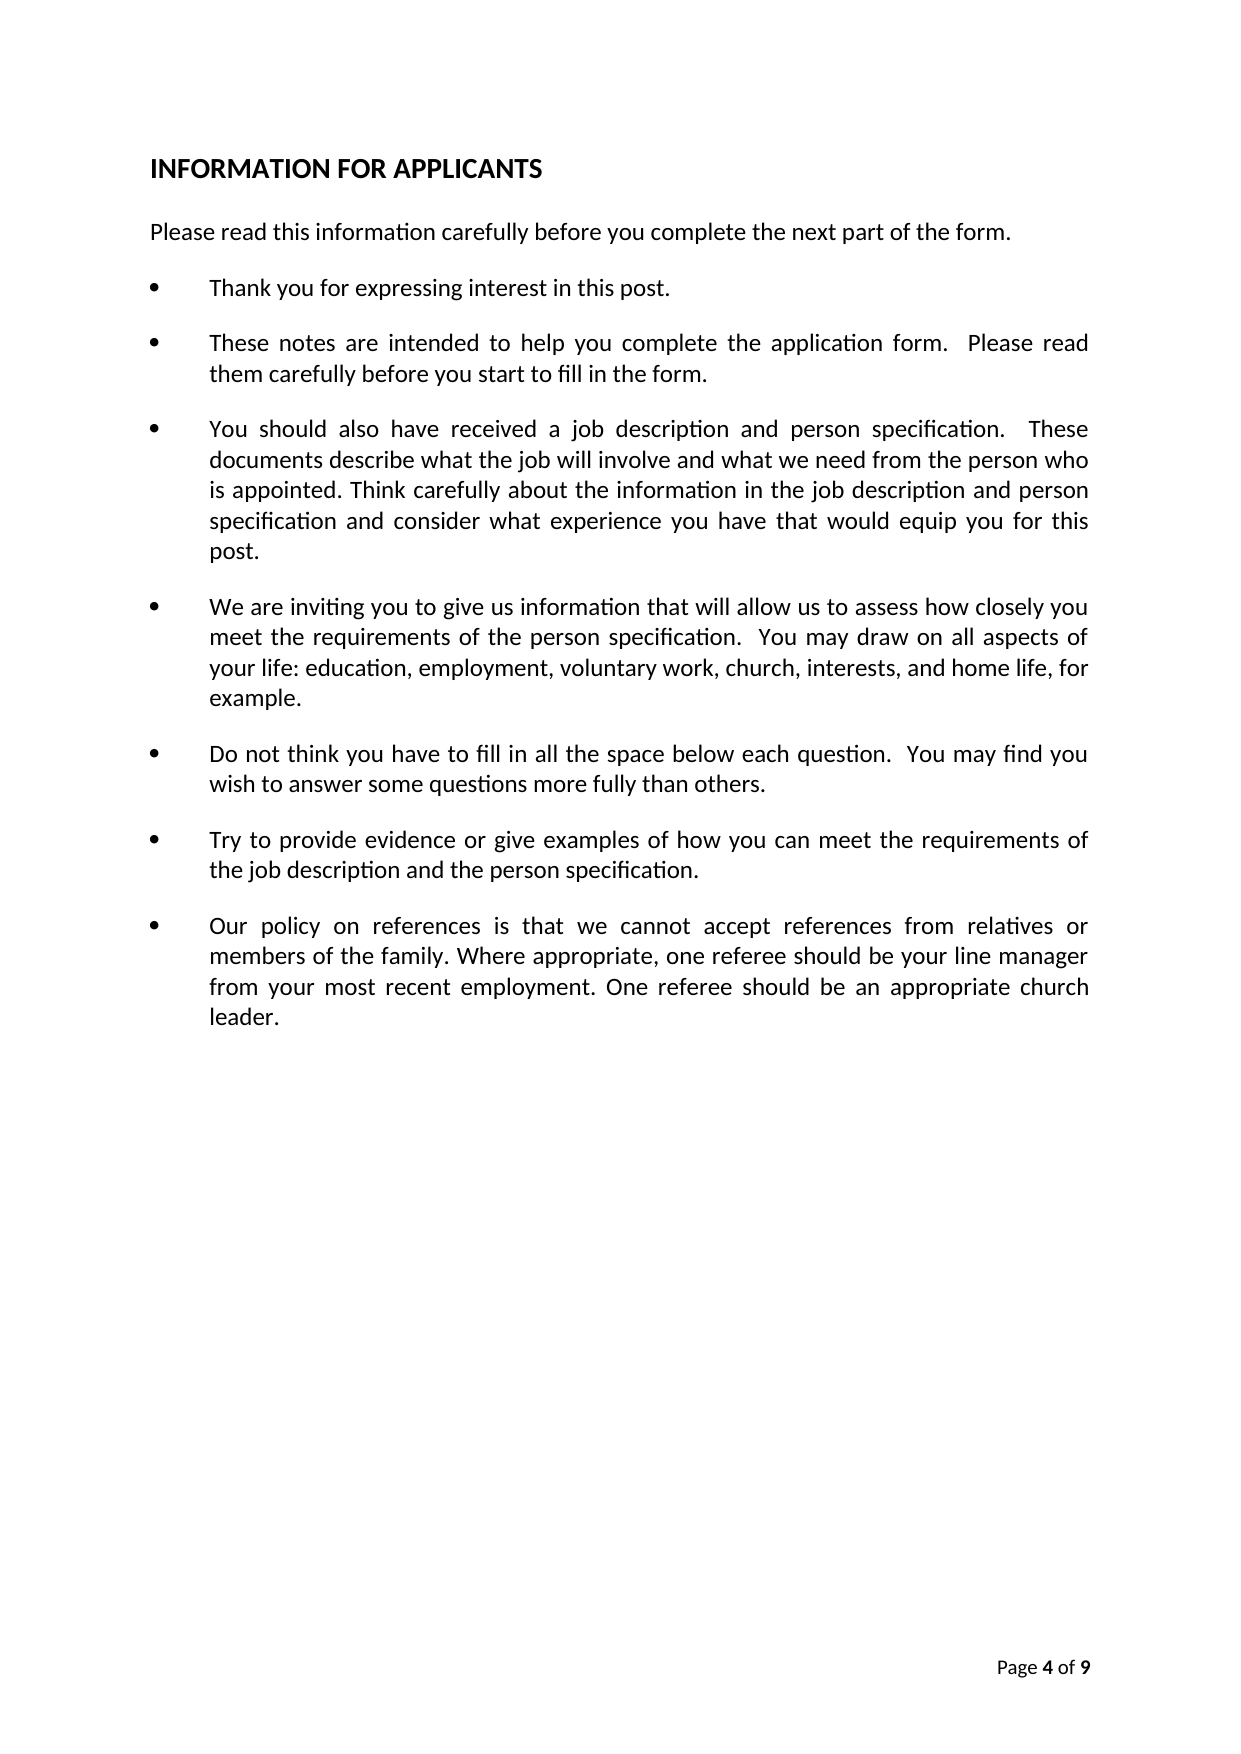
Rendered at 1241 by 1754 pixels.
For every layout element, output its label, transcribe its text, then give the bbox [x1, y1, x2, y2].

list Do not think you have to fill in all the space below each question. You may find you wish to answer some questions more fully than others. [150, 738, 1090, 799]
list Try to provide evidence or give examples of how you can meet the requirements of the job description and the person specification. [150, 824, 1090, 885]
list You should also have received a job description and person specification. These documents describe what the job will involve and what we need from the person who is appointed. Think carefully about the information in the job description and person specification and consider what experience you have that would equip you for this post. [150, 413, 1090, 566]
list Thank you for expressing interest in this post. [150, 272, 1090, 302]
list We are inviting you to give us information that will allow us to assess how closely you meet the requirements of the person specification. You may draw on all aspects of your life: education, employment, voluntary work, church, interests, and home life, for example. [150, 591, 1090, 713]
list These notes are intended to help you complete the application form. Please read them carefully before you start to fill in the form. [150, 327, 1090, 388]
text INFORMATION FOR APPLICANTS [150, 150, 1090, 186]
text Please read this information carefully before you complete the next part of the form. [150, 216, 1090, 247]
list Our policy on references is that we cannot accept references from relatives or members of the family. Where appropriate, one referee should be your line manager from your most recent employment. One referee should be an appropriate church leader. [150, 910, 1090, 1032]
